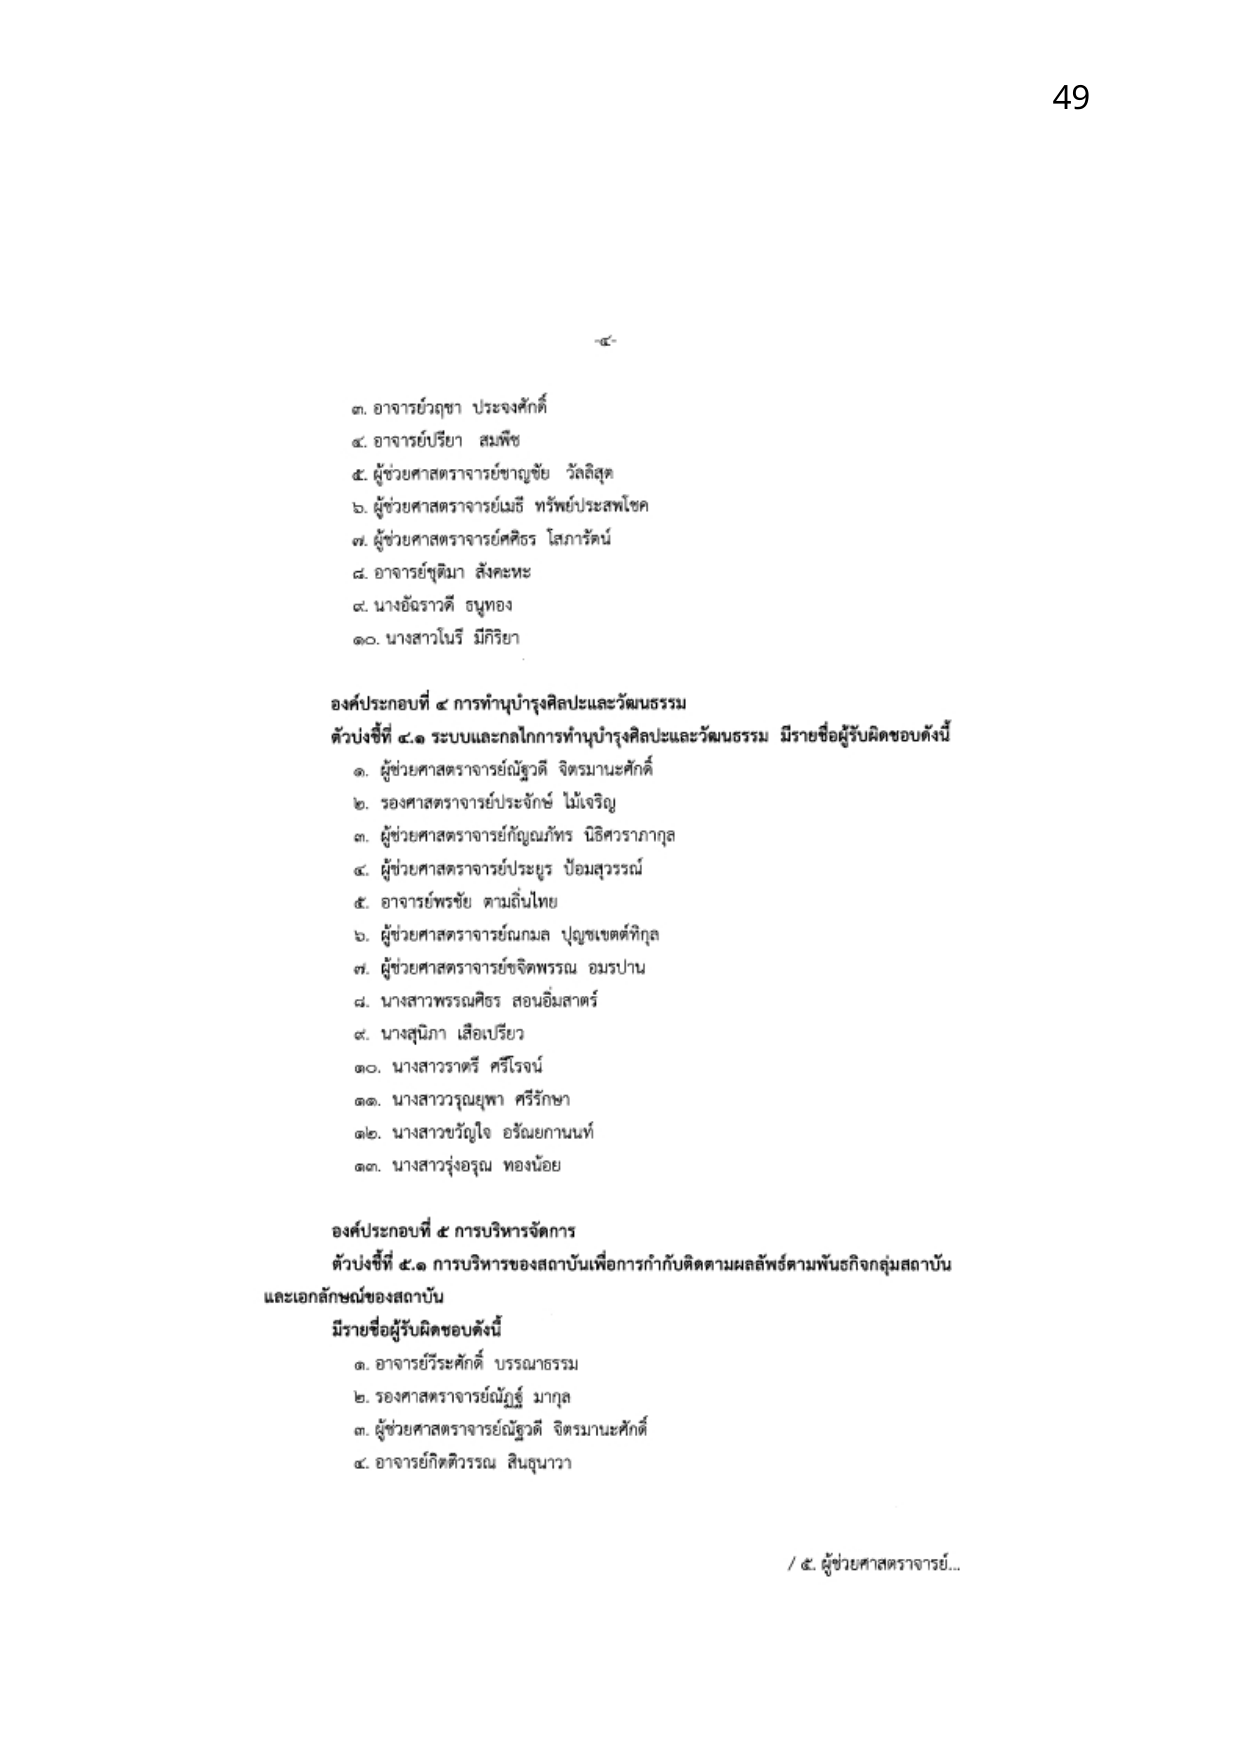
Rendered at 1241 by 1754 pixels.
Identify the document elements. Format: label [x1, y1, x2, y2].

picture [192, 296, 1049, 1608]
